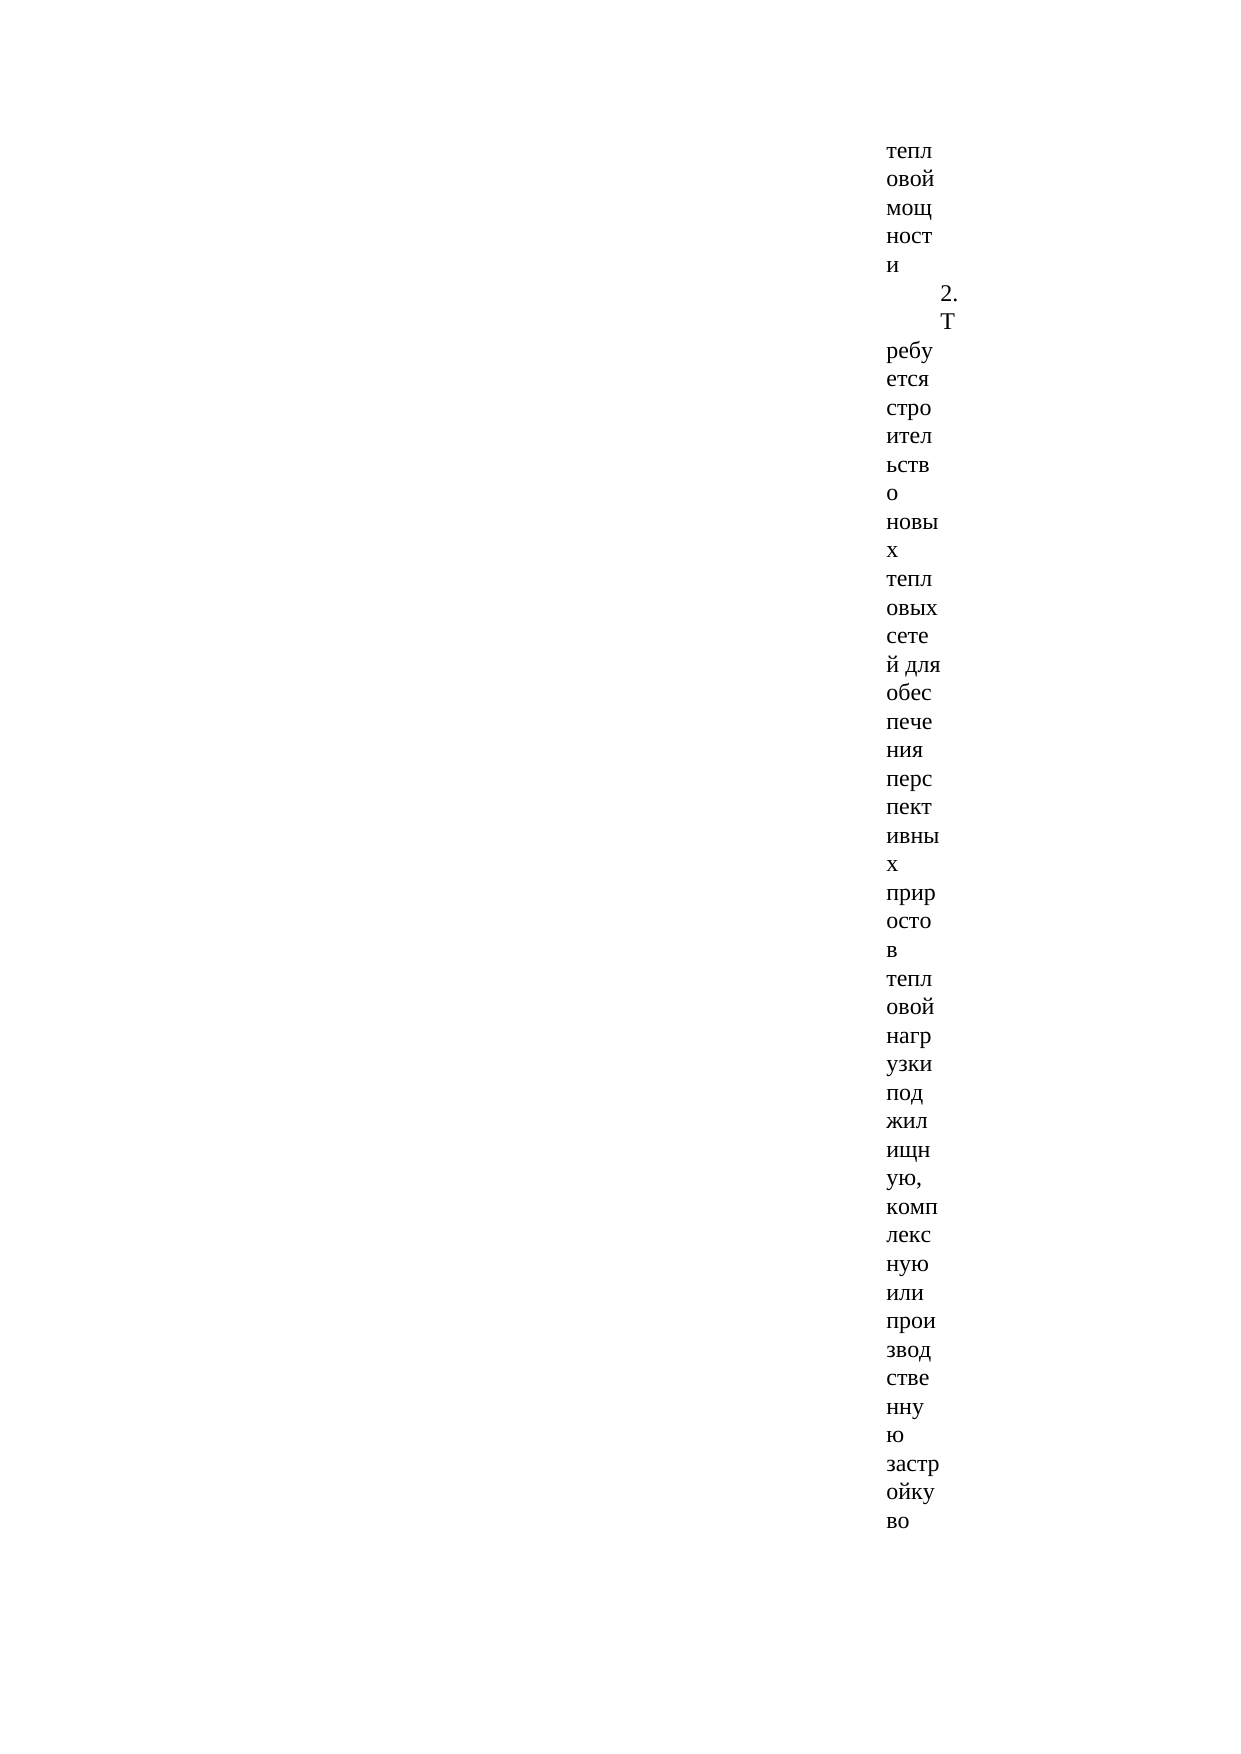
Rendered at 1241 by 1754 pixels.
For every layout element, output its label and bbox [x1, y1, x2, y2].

list [886, 278, 940, 1534]
list [886, 136, 940, 278]
